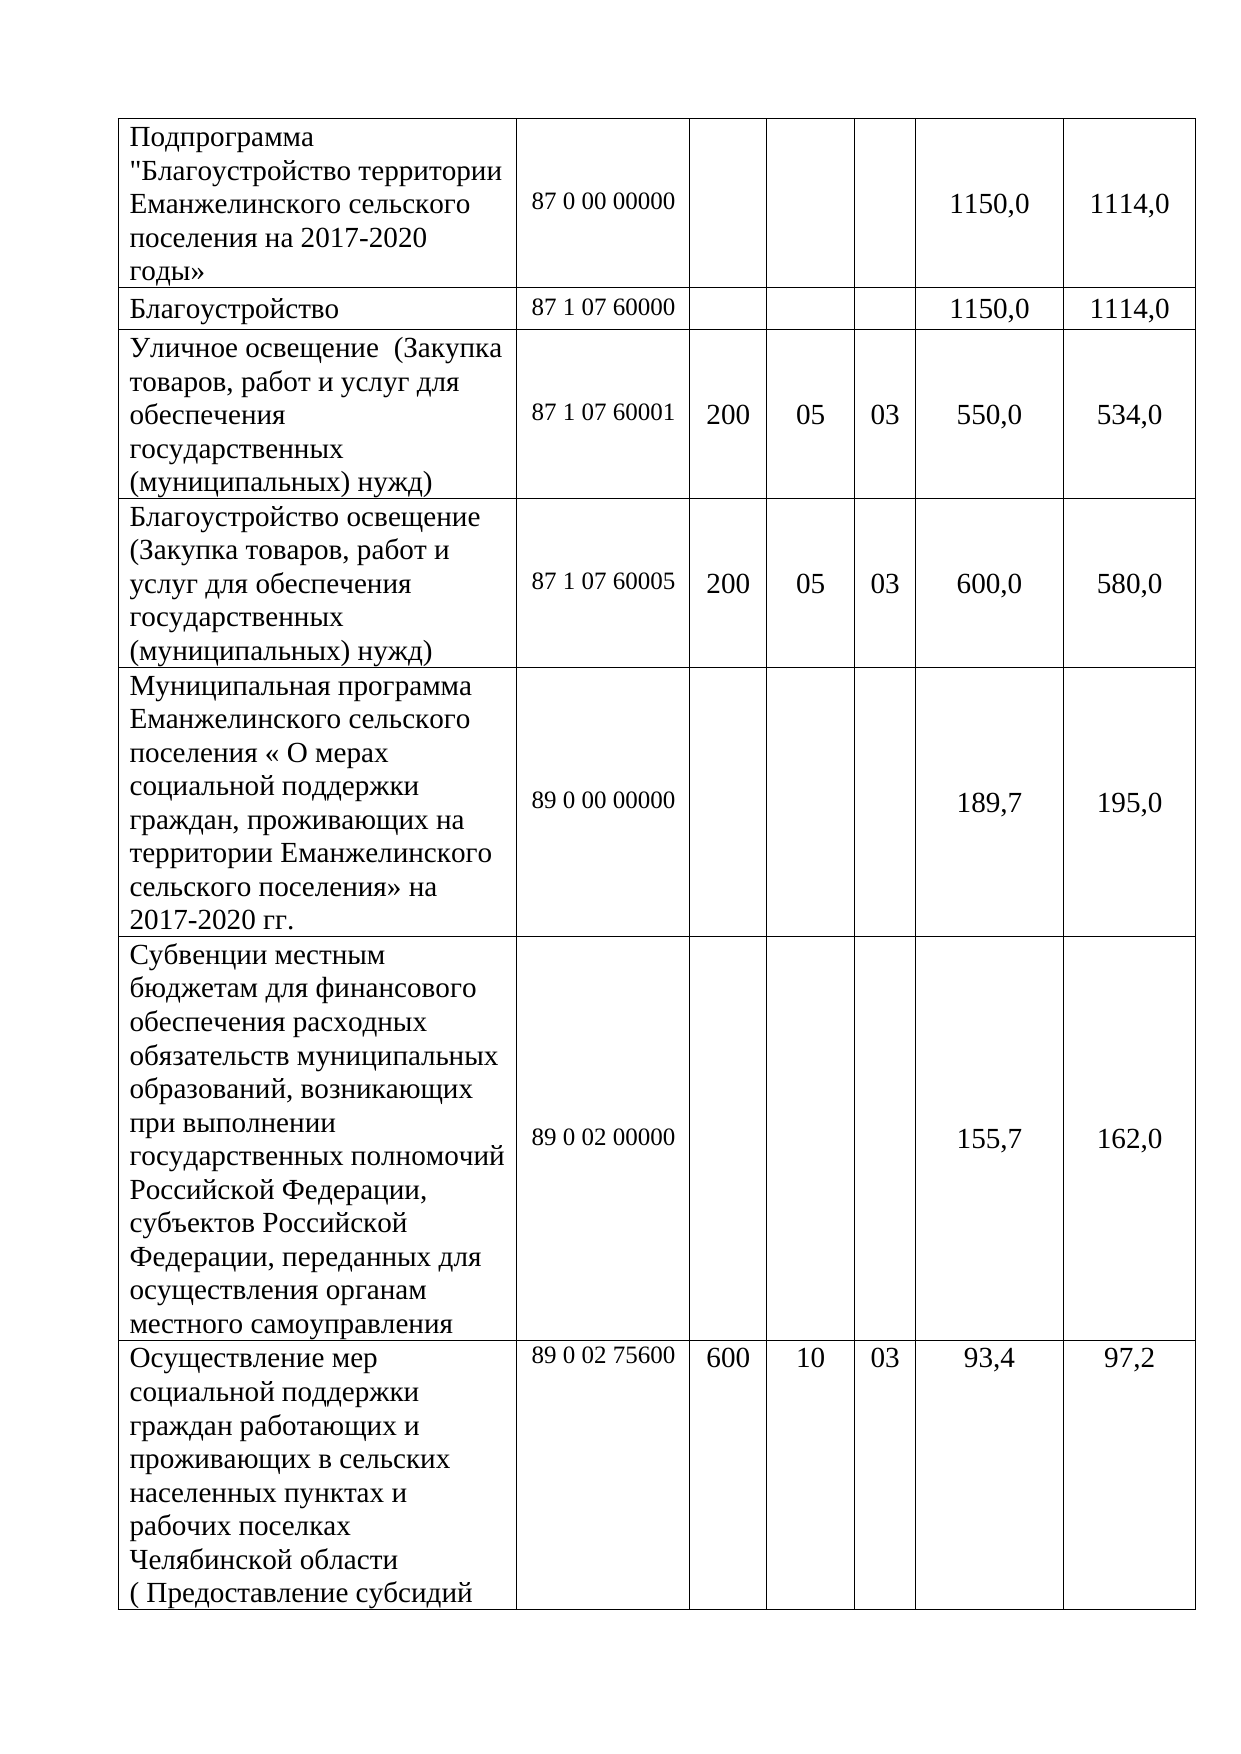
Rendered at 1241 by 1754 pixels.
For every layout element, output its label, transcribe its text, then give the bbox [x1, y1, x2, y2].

table_cell 87 0 00 00000 [517, 119, 689, 287]
table_cell 1150,0 [916, 288, 1063, 329]
table_cell 87 1 07 60000 [517, 288, 689, 329]
table_cell 89 0 00 00000 [517, 668, 689, 936]
table_cell 05 [767, 499, 854, 667]
table_cell 03 [855, 330, 915, 498]
table_cell Субвенции местным бюджетам для финансового обеспечения расходных обязательств муниципальных образований, возникающих при выполнении государственных полномочий Российской Федерации, субъектов Российской Федерации, переданных для осуществления органам местного самоуправления [119, 937, 516, 1339]
table_cell 10 [767, 1341, 854, 1609]
table_cell [767, 119, 854, 287]
table_cell [855, 119, 915, 287]
table_cell 580,0 [1064, 499, 1195, 667]
table_cell [690, 288, 766, 329]
table_cell [855, 668, 915, 936]
table_cell [690, 668, 766, 936]
table_cell 600,0 [916, 499, 1063, 667]
table_cell 87 1 07 60005 [517, 499, 689, 667]
table_cell Благоустройство освещение (Закупка товаров, работ и услуг для обеспечения государственных (муниципальных) нужд) [119, 499, 516, 667]
table_cell [767, 668, 854, 936]
table_cell 1150,0 [916, 119, 1063, 287]
table_cell 1114,0 [1064, 119, 1195, 287]
table_cell 89 0 02 75600 [517, 1341, 689, 1609]
table_cell 1114,0 [1064, 288, 1195, 329]
table_cell 89 0 02 00000 [517, 937, 689, 1339]
table_cell 162,0 [1064, 937, 1195, 1339]
table_cell 05 [767, 330, 854, 498]
table_cell 600 [690, 1341, 766, 1609]
table_cell 200 [690, 499, 766, 667]
table_cell 93,4 [916, 1341, 1063, 1609]
table_cell 189,7 [916, 668, 1063, 936]
table_cell [690, 937, 766, 1339]
table_cell [690, 119, 766, 287]
table_cell Подпрограмма "Благоустройство территории Еманжелинского сельского поселения на 2017-2020 годы» [119, 119, 516, 287]
table_cell [767, 937, 854, 1339]
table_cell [119, 1341, 516, 1609]
table_cell 03 [855, 499, 915, 667]
table_cell Муниципальная программа Еманжелинского сельского поселения « О мерах социальной поддержки граждан, проживающих на территории Еманжелинского сельского поселения» на 2017-2020 гг. [119, 668, 516, 936]
table_cell 03 [855, 1341, 915, 1609]
table_cell 200 [690, 330, 766, 498]
table_cell Уличное освещение (Закупка товаров, работ и услуг для обеспечения государственных (муниципальных) нужд) [119, 330, 516, 498]
table_cell 87 1 07 60001 [517, 330, 689, 498]
table_cell [855, 288, 915, 329]
table_cell [767, 288, 854, 329]
table_cell Благоустройство [119, 288, 516, 329]
table_cell 155,7 [916, 937, 1063, 1339]
table_cell [855, 937, 915, 1339]
table_cell 550,0 [916, 330, 1063, 498]
table_cell 97,2 [1064, 1341, 1195, 1609]
table_cell 534,0 [1064, 330, 1195, 498]
table_cell 195,0 [1064, 668, 1195, 936]
